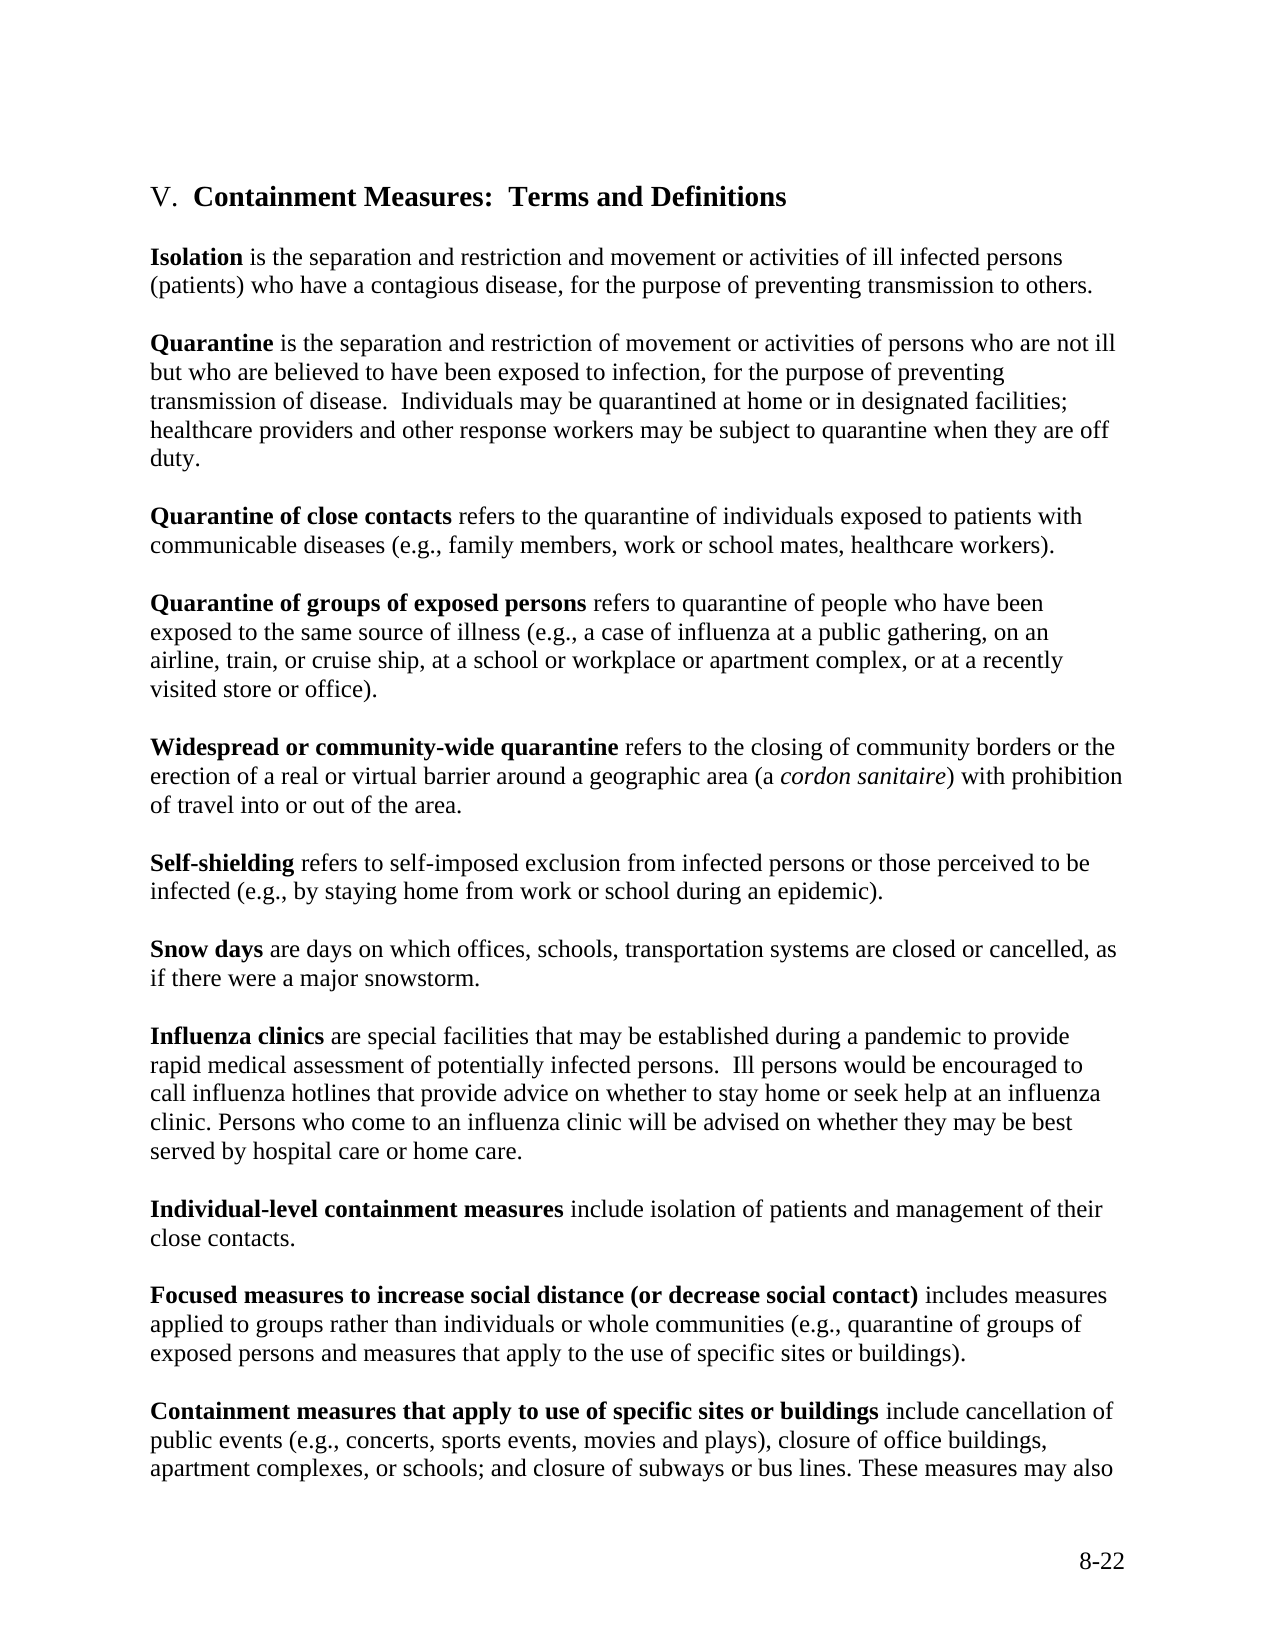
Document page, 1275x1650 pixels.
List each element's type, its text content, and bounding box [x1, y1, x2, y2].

text Quarantine is the separation and restriction of movement or activities of persons who are not ill but who are believed to have been exposed to infection, for the purpose of preventing transmission of disease. Individuals may be quarantined at home or in designated facilities; healthcare providers and other response workers may be subject to quarantine when they are off duty. [150, 328, 1125, 472]
text V. Containment Measures: Terms and Definitions [150, 179, 1125, 213]
text Quarantine of groups of exposed persons refers to quarantine of people who have been exposed to the same source of illness (e.g., a case of influenza at a public gathering, on an airline, train, or cruise ship, at a school or workplace or apartment complex, or at a recently visited store or office). [150, 588, 1125, 703]
text Self-shielding refers to self-imposed exclusion from infected persons or those perceived to be infected (e.g., by staying home from work or school during an epidemic). [150, 848, 1125, 905]
text Snow days are days on which offices, schools, transportation systems are closed or cancelled, as if there were a major snowstorm. [150, 934, 1125, 992]
text Influenza clinics are special facilities that may be established during a pandemic to provide rapid medical assessment of potentially infected persons. Ill persons would be encouraged to call influenza hotlines that provide advice on whether to stay home or seek help at an influenza clinic. Persons who come to an influenza clinic will be advised on whether they may be best served by hospital care or home care. [150, 1021, 1125, 1165]
text Individual-level containment measures include isolation of patients and management of their close contacts. [150, 1194, 1125, 1251]
text Quarantine of close contacts refers to the quarantine of individuals exposed to patients with communicable diseases (e.g., family members, work or school mates, healthcare workers). [150, 501, 1125, 559]
text Widespread or community-wide quarantine refers to the closing of community borders or the erection of a real or virtual barrier around a geographic area (a cordon sanitaire) with prohibition of travel into or out of the area. [150, 732, 1125, 818]
text Isolation is the separation and restriction and movement or activities of ill infected persons (patients) who have a contagious disease, for the purpose of preventing transmission to others. [150, 242, 1125, 299]
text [150, 1396, 1125, 1482]
text Focused measures to increase social distance (or decrease social contact) includes measures applied to groups rather than individuals or whole communities (e.g., quarantine of groups of exposed persons and measures that apply to the use of specific sites or buildings). [150, 1281, 1125, 1367]
